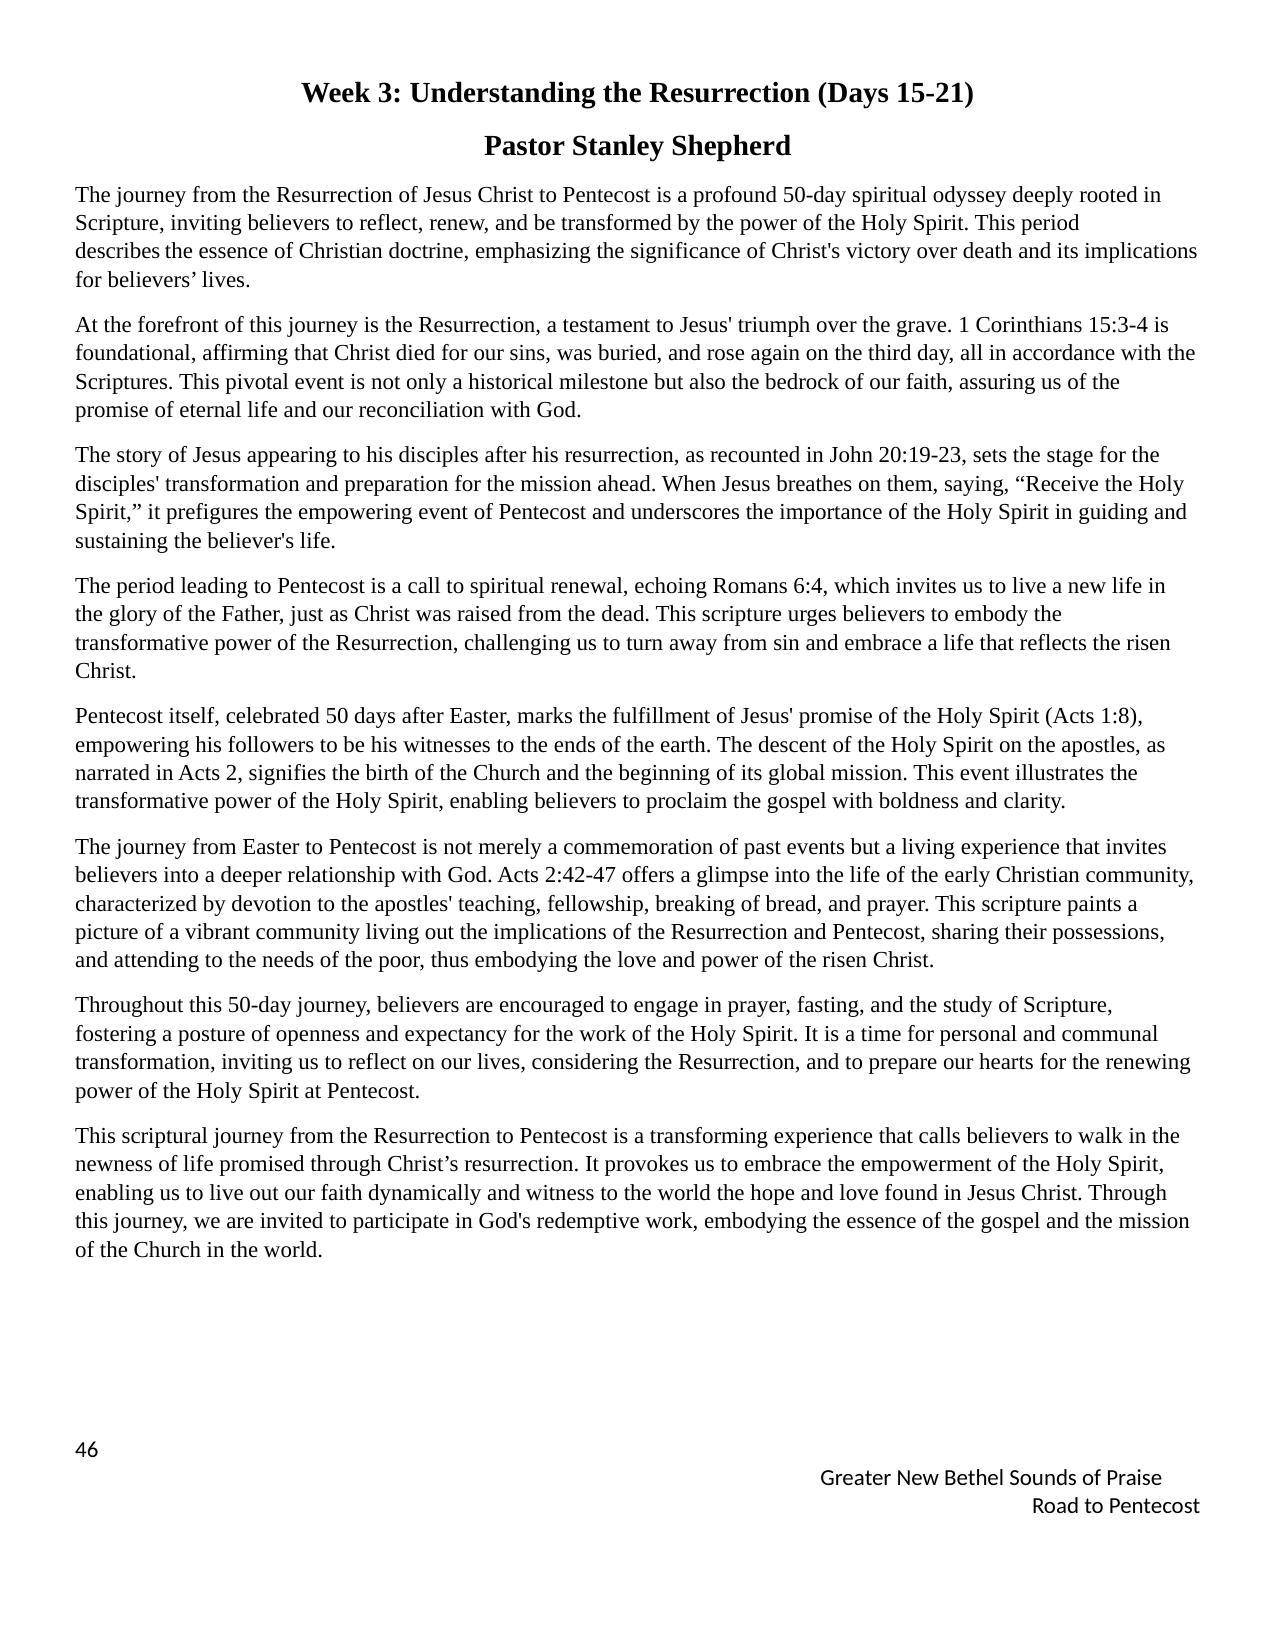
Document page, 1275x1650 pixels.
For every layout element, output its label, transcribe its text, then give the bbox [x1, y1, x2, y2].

text The journey from Easter to Pentecost is not merely a commemoration of past events but a living experience that invites believers into a deeper relationship with God. Acts 2:42-47 offers a glimpse into the life of the early Christian community, characterized by devotion to the apostles' teaching, fellowship, breaking of bread, and prayer. This scripture paints a picture of a vibrant community living out the implications of the Resurrection and Pentecost, sharing their possessions, and attending to the needs of the poor, thus embodying the love and power of the risen Christ. [75, 833, 1200, 973]
text Pastor Stanley Shepherd [75, 128, 1200, 161]
text At the forefront of this journey is the Resurrection, a testament to Jesus' triumph over the grave. 1 Corinthians 15:3-4 is foundational, affirming that Christ died for our sins, was buried, and rose again on the third day, all in accordance with the Scriptures. This pivotal event is not only a historical milestone but also the bedrock of our faith, assuring us of the promise of eternal life and our reconciliation with God. [75, 311, 1200, 423]
text Understanding the ResurrectionWeek 3: Understanding the Resurrection (Days 15-21) [75, 75, 1200, 108]
text The journey from the Resurrection of Jesus Christ to Pentecost is a profound 50-day spiritual odyssey deeply rooted in Scripture, inviting believers to reflect, renew, and be transformed by the power of the Holy Spirit. This period describes the essence of Christian doctrine, emphasizing the significance of Christ's victory over death and its implications for believers’ lives. [75, 181, 1200, 292]
text The period leading to Pentecost is a call to spiritual renewal, echoing Romans 6:4, which invites us to live a new life in the glory of the Father, just as Christ was raised from the dead. This scripture urges believers to embody the transformative power of the Resurrection, challenging us to turn away from sin and embrace a life that reflects the risen Christ. [75, 572, 1200, 683]
text The story of Jesus appearing to his disciples after his resurrection, as recounted in John 20:19-23, sets the stage for the disciples' transformation and preparation for the mission ahead. When Jesus breathes on them, saying, “Receive the Holy Spirit,” it prefigures the empowering event of Pentecost and underscores the importance of the Holy Spirit in guiding and sustaining the believer's life. [75, 441, 1200, 553]
text Pentecost itself, celebrated 50 days after Easter, marks the fulfillment of Jesus' promise of the Holy Spirit (Acts 1:8), empowering his followers to be his witnesses to the ends of the earth. The descent of the Holy Spirit on the apostles, as narrated in Acts 2, signifies the birth of the Church and the beginning of its global mission. This event illustrates the transformative power of the Holy Spirit, enabling believers to proclaim the gospel with boldness and clarity. [75, 702, 1200, 814]
text Throughout this 50-day journey, believers are encouraged to engage in prayer, fasting, and the study of Scripture, fostering a posture of openness and expectancy for the work of the Holy Spirit. It is a time for personal and communal transformation, inviting us to reflect on our lives, considering the Resurrection, and to prepare our hearts for the renewing power of the Holy Spirit at Pentecost. [75, 992, 1200, 1103]
text This scriptural journey from the Resurrection to Pentecost is a transforming experience that calls believers to walk in the newness of life promised through Christ’s resurrection. It provokes us to embrace the empowerment of the Holy Spirit, enabling us to live out our faith dynamically and witness to the world the hope and love found in Jesus Christ. Through this journey, we are invited to participate in God's redemptive work, embodying the essence of the gospel and the mission of the Church in the world. [75, 1122, 1200, 1262]
